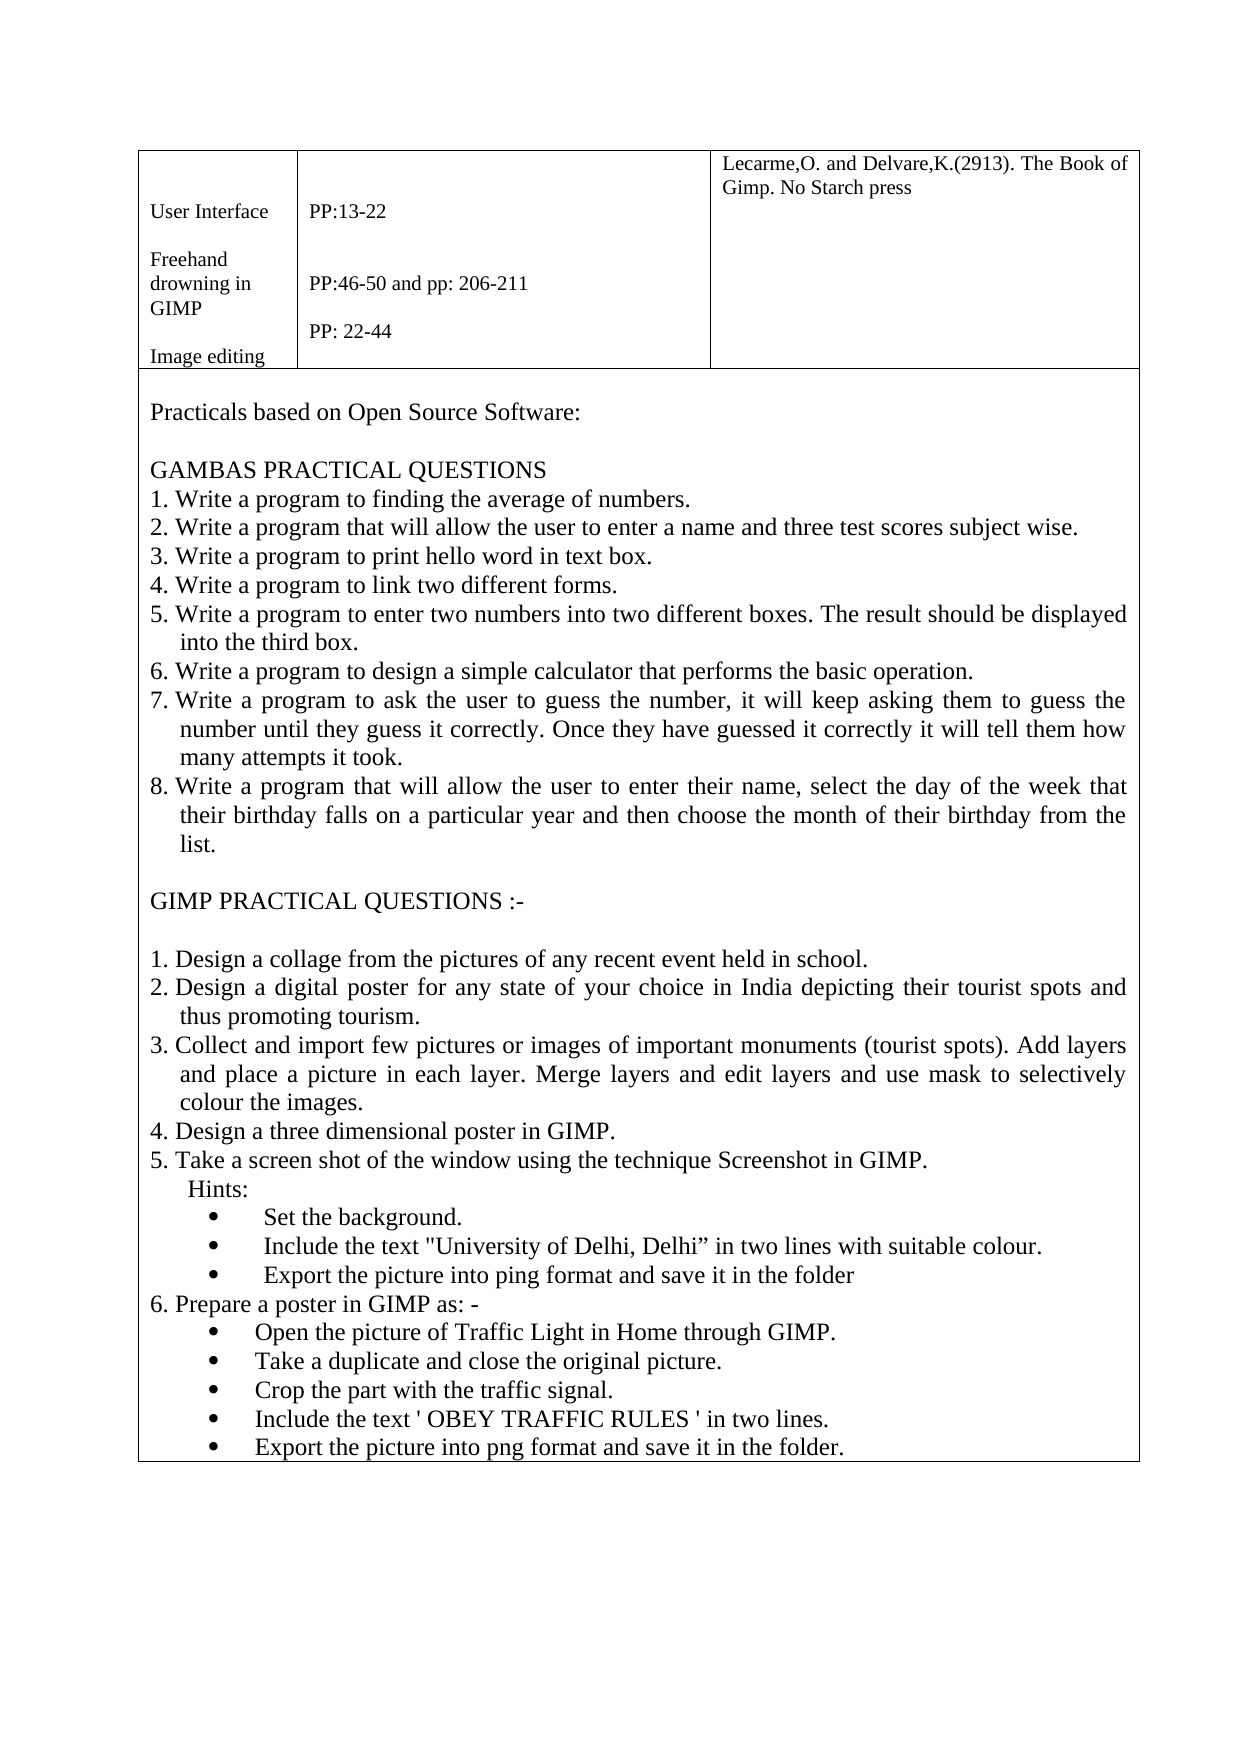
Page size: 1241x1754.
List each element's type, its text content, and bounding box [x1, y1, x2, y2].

table_cell Practicals based on Open Source Software: GAMBAS PRACTICAL QUESTIONS Write a program to finding the average of numbers. Write a program that will allow the user to enter a name and three test scores subject wise. Write a program to print hello word in text box. Write a program to link two different forms. Write a program to enter two numbers into two different boxes. The result should be displayed into the third box. Write a program to design a simple calculator that performs the basic operation. Write a program to ask the user to guess the number, it will keep asking them to guess the number until they guess it correctly. Once they have guessed it correctly it will tell them how many attempts it took. Write a program that will allow the user to enter their name, select the day of the week that their birthday falls on a particular year and then choose the month of their birthday from the list. GIMP PRACTICAL QUESTIONS :- Design a collage from the pictures of any recent event held in school. Design a digital poster for any state of your choice in India depicting their tourist spots and thus promoting tourism. Collect and import few pictures or images of important monuments (tourist spots). Add layers and place a picture in each layer. Merge layers and edit layers and use mask to selectively colour the images. Design a three dimensional poster in GIMP. Take a screen shot of the window using the technique Screenshot in GIMP. Hints: Set the background. Include the text "University of Delhi, Delhi” in two lines with suitable colour. Export the picture into ping format and save it in the folder Prepare a poster in GIMP as: - Open the picture of Traffic Light in Home through GIMP. Take a duplicate and close the original picture. Crop the part with the traffic signal. Include the text ' OBEY TRAFFIC RULES ' in two lines. Export the picture into png format and save it in the folder. [139, 369, 1139, 1461]
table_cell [711, 151, 1139, 368]
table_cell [139, 151, 297, 368]
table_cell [298, 151, 710, 368]
